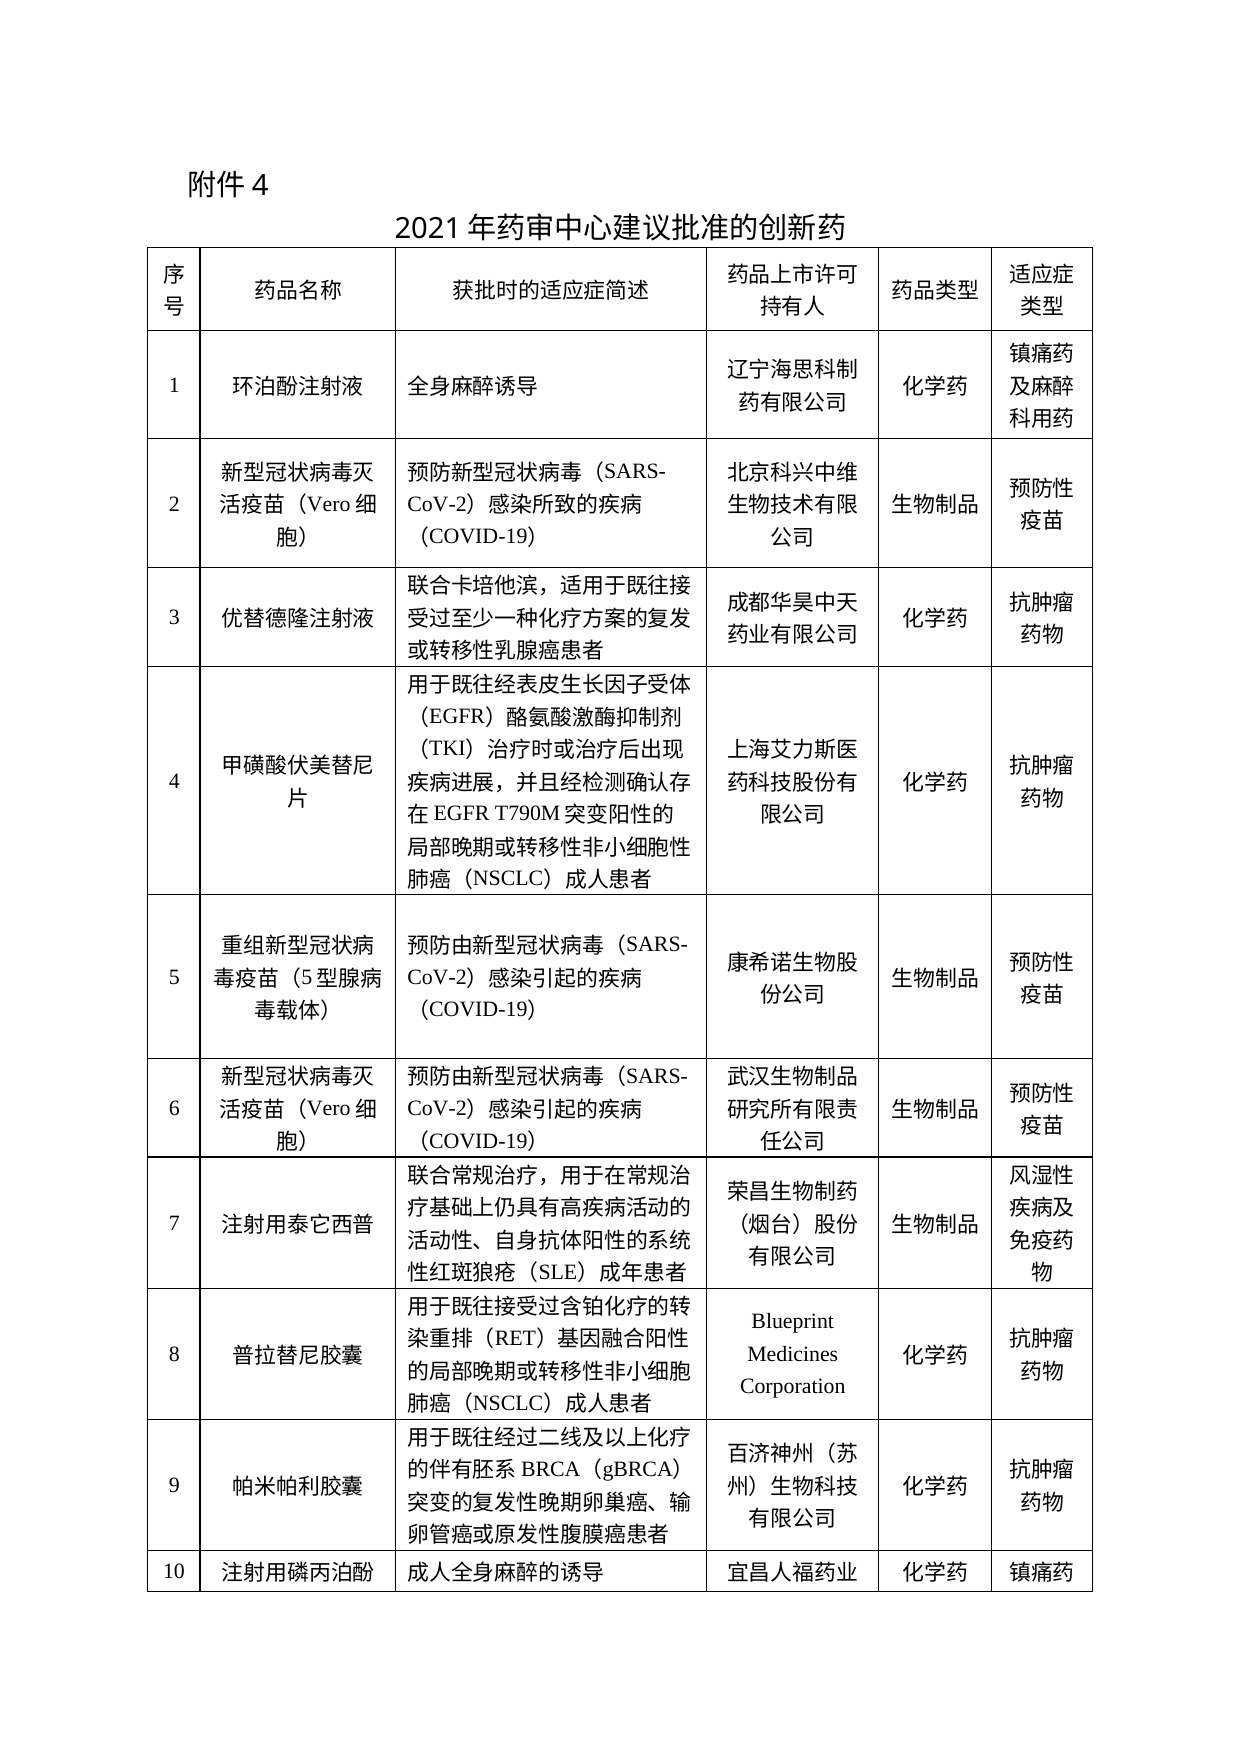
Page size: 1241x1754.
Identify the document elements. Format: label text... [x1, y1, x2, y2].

table_cell 全身麻醉诱导 [396, 331, 706, 438]
table_cell 8 [148, 1289, 199, 1418]
table_cell 用于既往经过二线及以上化疗的伴有胚系BRCA（gBRCA）突变的复发性晚期卵巢癌、输卵管癌或原发性腹膜癌患者 [396, 1420, 706, 1549]
table_cell 优替德隆注射液 [201, 568, 395, 666]
table_header 药品上市许可 持有人 [707, 248, 878, 330]
table_cell 抗肿瘤药物 [992, 1420, 1092, 1549]
table_cell 环泊酚注射液 [201, 331, 395, 438]
table_cell 预防新型冠状病毒（SARS-CoV-2）感染所致的疾病（COVID-19） [396, 439, 706, 567]
table_cell 镇痛药及麻醉科用药 [992, 331, 1092, 438]
table_cell 预防由新型冠状病毒（SARS-CoV-2）感染引起的疾病（COVID-19） [396, 895, 706, 1058]
table_cell 新型冠状病毒灭活疫苗（Vero细胞） [201, 1059, 395, 1156]
table_cell 用于既往接受过含铂化疗的转染重排（RET）基因融合阳性的局部晚期或转移性非小细胞肺癌（NSCLC）成人患者 [396, 1289, 706, 1418]
table_cell 1 [148, 331, 199, 438]
table_cell 预防由新型冠状病毒（SARS-CoV-2）感染引起的疾病（COVID-19） [396, 1059, 706, 1156]
table_header 适应症 类型 [992, 248, 1092, 330]
table_cell 生物制品 [879, 1059, 991, 1156]
table_cell 重组新型冠状病毒疫苗（5型腺病毒载体） [201, 895, 395, 1058]
table_cell 生物制品 [879, 1158, 991, 1287]
table_cell 4 [148, 667, 199, 894]
table_cell 联合常规治疗，用于在常规治疗基础上仍具有高疾病活动的活动性、自身抗体阳性的系统性红斑狼疮（SLE）成年患者 [396, 1158, 706, 1287]
table_cell 用于既往经表皮生长因子受体（EGFR）酪氨酸激酶抑制剂（TKI）治疗时或治疗后出现疾病进展，并且经检测确认存在EGFR T790M突变阳性的局部晚期或转移性非小细胞性肺癌（NSCLC）成人患者 [396, 667, 706, 894]
table_header 药品类型 [879, 248, 991, 330]
table_cell 5 [148, 895, 199, 1058]
table_cell 普拉替尼胶囊 [201, 1289, 395, 1418]
table_cell 武汉生物制品研究所有限责任公司 [707, 1059, 878, 1156]
table_cell 预防性疫苗 [992, 895, 1092, 1058]
table_cell 联合卡培他滨，适用于既往接受过至少一种化疗方案的复发或转移性乳腺癌患者 [396, 568, 706, 666]
table_header 药品名称 [201, 248, 395, 330]
table_cell 新型冠状病毒灭活疫苗（Vero细胞） [201, 439, 395, 567]
table_cell 抗肿瘤药物 [992, 568, 1092, 666]
text 附件4 [187, 162, 1053, 204]
table_cell 3 [148, 568, 199, 666]
table_cell 化学药 [879, 1551, 991, 1591]
table_cell 帕米帕利胶囊 [201, 1420, 395, 1549]
table_cell 注射用泰它西普 [201, 1158, 395, 1287]
table_cell 6 [148, 1059, 199, 1156]
table_cell 化学药 [879, 1420, 991, 1549]
table_cell 9 [148, 1420, 199, 1549]
text 2021年药审中心建议批准的创新药 [187, 204, 1053, 247]
table_cell 成人全身麻醉的诱导 [396, 1551, 706, 1591]
table_cell 荣昌生物制药（烟台）股份有限公司 [707, 1158, 878, 1287]
table_header 获批时的适应症简述 [396, 248, 706, 330]
table_cell 10 [148, 1551, 199, 1591]
table_cell 上海艾力斯医药科技股份有限公司 [707, 667, 878, 894]
table_cell 成都华昊中天药业有限公司 [707, 568, 878, 666]
table_header 序号 [148, 248, 199, 330]
table_cell 预防性疫苗 [992, 1059, 1092, 1156]
table_cell 辽宁海思科制药有限公司 [707, 331, 878, 438]
table_cell 甲磺酸伏美替尼片 [201, 667, 395, 894]
table_cell 化学药 [879, 667, 991, 894]
table_cell 镇痛药及麻醉科用药 [992, 1551, 1092, 1591]
table_cell 百济神州（苏州）生物科技有限公司 [707, 1420, 878, 1549]
table_cell 抗肿瘤药物 [992, 667, 1092, 894]
table_cell 风湿性疾病及免疫药物 [992, 1158, 1092, 1287]
table_cell 康希诺生物股份公司 [707, 895, 878, 1058]
table_cell 化学药 [879, 331, 991, 438]
table_cell 抗肿瘤药物 [992, 1289, 1092, 1418]
table_cell 生物制品 [879, 895, 991, 1058]
table_cell 生物制品 [879, 439, 991, 567]
table_cell 预防性疫苗 [992, 439, 1092, 567]
table_cell 北京科兴中维生物技术有限公司 [707, 439, 878, 567]
table_cell Blueprint Medicines Corporation [707, 1289, 878, 1418]
table_cell 2 [148, 439, 199, 567]
table_cell 7 [148, 1158, 199, 1287]
table_cell 化学药 [879, 1289, 991, 1418]
table_cell 化学药 [879, 568, 991, 666]
table_cell 注射用磷丙泊酚二钠 [201, 1551, 395, 1591]
table_cell 宜昌人福药业有限责任公司 [707, 1551, 878, 1591]
